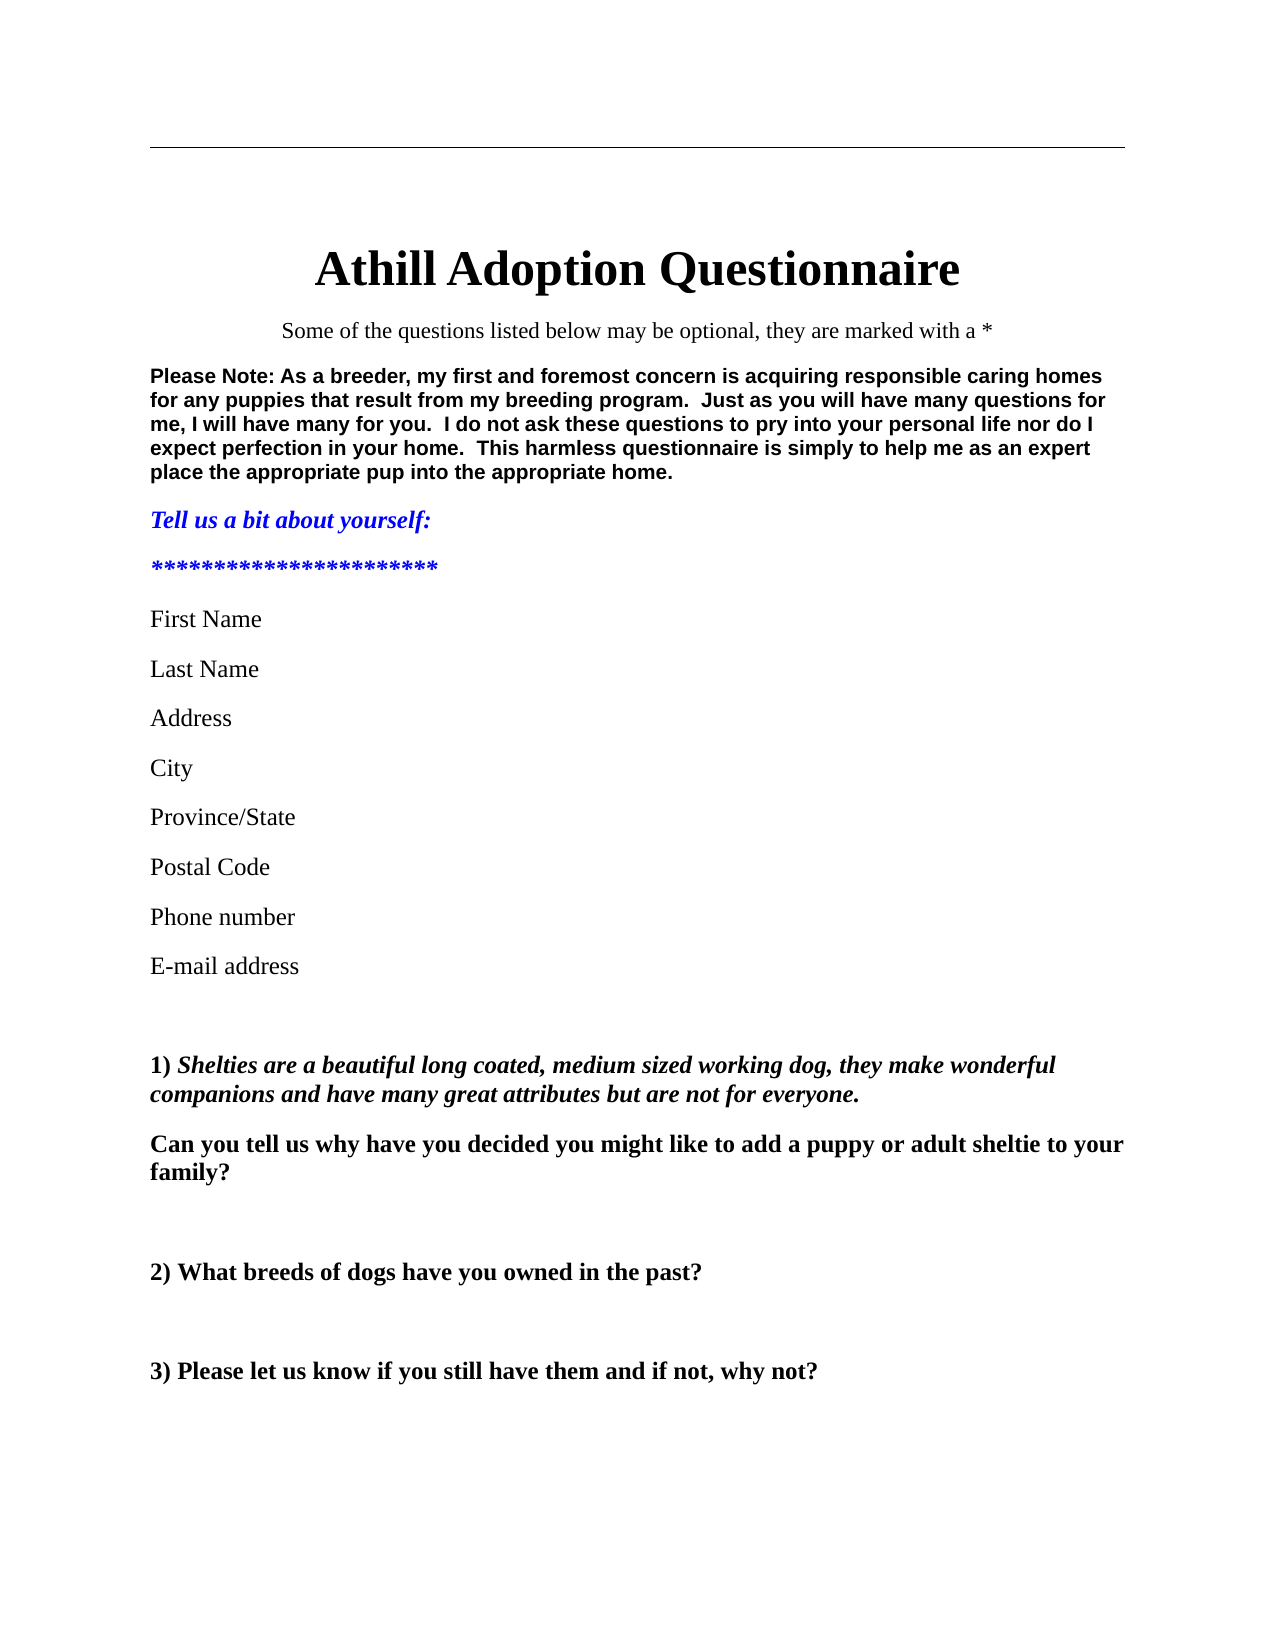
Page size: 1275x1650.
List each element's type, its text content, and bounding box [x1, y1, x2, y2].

text 1) Shelties are a beautiful long coated, medium sized working dog, they make wonderful companions and have many great attributes but are not for everyone. [150, 1050, 1125, 1108]
text Province/State [150, 802, 1125, 831]
text Last Name [150, 654, 1125, 682]
text First Name [150, 604, 1125, 633]
subtitle Please Note: As a breeder, my first and foremost concern is acquiring responsible caring homes for any puppies that result from my breeding program. Just as you will have many questions for me, I will have many for you. I do not ask these questions to pry into your personal life nor do I expect perfection in your home. This harmless questionnaire is simply to help me as an expert place the appropriate pup into the appropriate home. [150, 364, 1125, 484]
subtitle Athill Adoption Questionnaire [150, 239, 1125, 296]
text Phone number [150, 902, 1125, 930]
text E-mail address [150, 951, 1125, 980]
text Postal Code [150, 852, 1125, 881]
text Address [150, 703, 1125, 732]
subtitle Tell us a bit about yourself: [150, 505, 1125, 534]
text 2) What breeds of dogs have you owned in the past? [150, 1257, 1125, 1285]
text 3) Please let us know if you still have them and if not, why not? [150, 1356, 1125, 1384]
text Can you tell us why have you decided you might like to add a puppy or adult sheltie to your family? [150, 1129, 1125, 1186]
subtitle Some of the questions listed below may be optional, they are marked with a * [150, 317, 1125, 343]
text City [150, 753, 1125, 782]
subtitle *********************** [150, 554, 1125, 583]
